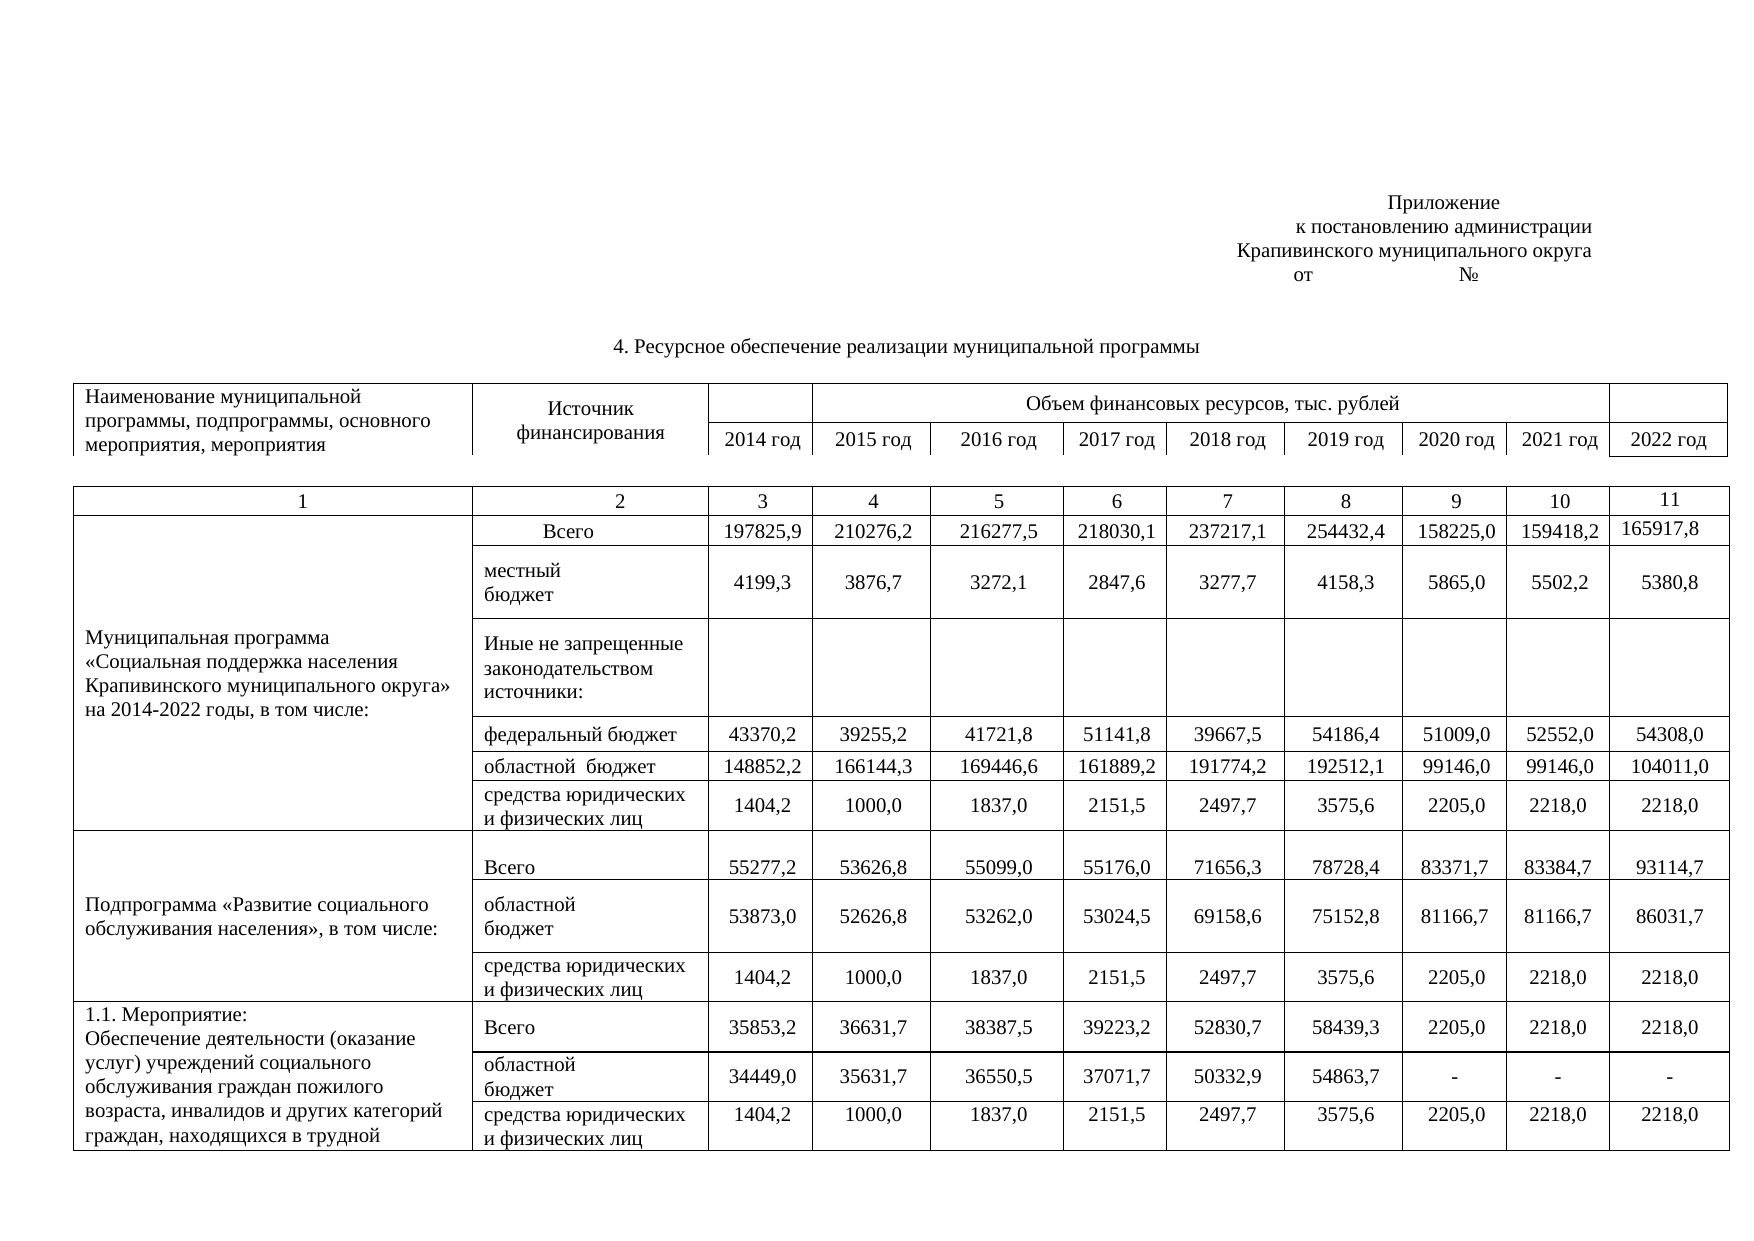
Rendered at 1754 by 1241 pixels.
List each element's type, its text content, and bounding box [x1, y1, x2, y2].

table_cell 35631,7 [813, 1053, 930, 1101]
table_cell [931, 619, 1063, 716]
table_cell Всего [473, 516, 708, 545]
table_cell 2205,0 [1403, 953, 1506, 1001]
table_cell 1837,0 [931, 781, 1063, 829]
table_header Приложение к постановлению администрации Крапивинского муниципального округа от № [1181, 190, 1647, 310]
table_header 4 [813, 487, 930, 515]
table_cell 1404,2 [709, 953, 812, 1001]
table_cell [1064, 619, 1166, 716]
table_cell 99146,0 [1403, 752, 1506, 780]
table_cell 5502,2 [1507, 546, 1609, 618]
table_cell местный бюджет [473, 546, 708, 618]
table_header 9 [1403, 487, 1506, 515]
table_cell 3575,6 [1285, 781, 1402, 829]
table_header 6 [1064, 487, 1166, 515]
table_cell 2151,5 [1064, 781, 1166, 829]
table_cell 52552,0 [1507, 717, 1609, 751]
table_cell Иные не запрещенные законодательством источники: [473, 619, 708, 716]
table_cell 2019 год [1285, 423, 1403, 456]
table_cell 34449,0 [709, 1053, 812, 1101]
table_cell 2218,0 [1610, 1002, 1729, 1051]
table_cell 2218,0 [1507, 953, 1609, 1001]
table_cell 2022 год [1610, 423, 1727, 456]
table_cell 158225,0 [1403, 516, 1506, 545]
table_cell 1000,0 [813, 953, 930, 1001]
table_cell 218030,1 [1064, 516, 1166, 545]
table_cell 55099,0 [931, 831, 1063, 879]
table_cell 2847,6 [1064, 546, 1166, 618]
table_cell 75152,8 [1285, 880, 1402, 952]
table_cell 1000,0 [813, 781, 930, 829]
table_cell 2497,7 [1167, 953, 1284, 1001]
table_cell 2497,7 [1167, 781, 1284, 829]
table_cell 2151,5 [1064, 1102, 1166, 1150]
table_cell 52626,8 [813, 880, 930, 952]
table_cell 86031,7 [1610, 880, 1729, 952]
table_cell 53873,0 [709, 880, 812, 952]
table_cell [1167, 619, 1284, 716]
table_cell - [1507, 1053, 1609, 1101]
table_header 8 [1285, 487, 1402, 515]
table_cell 39667,5 [1167, 717, 1284, 751]
table_cell областной бюджет [473, 1053, 708, 1101]
table_cell 81166,7 [1507, 880, 1609, 952]
table_cell 55176,0 [1064, 831, 1166, 879]
text 4. Ресурсное обеспечение реализации муниципальной программы [118, 334, 1636, 358]
table_cell 43370,2 [709, 717, 812, 751]
table_cell 166144,3 [813, 752, 930, 780]
table_cell 5865,0 [1403, 546, 1506, 618]
table_cell 58439,3 [1285, 1002, 1402, 1051]
table_header 3 [709, 487, 812, 515]
table_cell 192512,1 [1285, 752, 1402, 780]
table_cell 69158,6 [1167, 880, 1284, 952]
table_cell федеральный бюджет [473, 717, 708, 751]
table_cell 50332,9 [1167, 1053, 1284, 1101]
table_cell 1837,0 [931, 953, 1063, 1001]
table_cell 37071,7 [1064, 1053, 1166, 1101]
table_cell 1404,2 [709, 781, 812, 829]
table_cell 3277,7 [1167, 546, 1284, 618]
table_header [1610, 384, 1727, 422]
table_cell Подпрограмма «Развитие социального обслуживания населения», в том числе: [74, 831, 472, 1001]
table_cell средства юридических и физических лиц [473, 953, 708, 1001]
table_cell 2205,0 [1403, 1002, 1506, 1051]
table_cell 51009,0 [1403, 717, 1506, 751]
table_cell 41721,8 [931, 717, 1063, 751]
table_cell 36550,5 [931, 1053, 1063, 1101]
table_cell 169446,6 [931, 752, 1063, 780]
table_cell средства юридических и физических лиц [473, 781, 708, 829]
table_cell 165917,8 [1610, 516, 1729, 545]
table_cell 78728,4 [1285, 831, 1402, 879]
table_cell 54863,7 [1285, 1053, 1402, 1101]
table_cell 71656,3 [1167, 831, 1284, 879]
table_header 7 [1167, 487, 1284, 515]
table_cell 3876,7 [813, 546, 930, 618]
table_cell областной бюджет [473, 880, 708, 952]
table_cell 54308,0 [1610, 717, 1729, 751]
table_cell Муниципальная программа «Социальная поддержка населения Крапивинского муниципального округа» на 2014-2022 годы, в том числе: [74, 516, 472, 829]
table_header [709, 384, 812, 422]
table_cell 2218,0 [1507, 1102, 1609, 1150]
table_cell - [1610, 1053, 1729, 1101]
table_cell [1507, 619, 1609, 716]
table_cell 237217,1 [1167, 516, 1284, 545]
table_cell [1285, 619, 1402, 716]
table_cell - [1403, 1053, 1506, 1101]
table_cell 104011,0 [1610, 752, 1729, 780]
table_cell 1404,2 [709, 1102, 812, 1150]
table_cell [709, 619, 812, 716]
table_header Объем финансовых ресурсов, тыс. рублей [813, 384, 1609, 422]
table_cell 2218,0 [1610, 953, 1729, 1001]
table_cell 51141,8 [1064, 717, 1166, 751]
table_cell 4158,3 [1285, 546, 1402, 618]
table_cell 2218,0 [1507, 1002, 1609, 1051]
table_cell [1610, 619, 1729, 716]
table_cell 2205,0 [1403, 1102, 1506, 1150]
table_header 1 [74, 487, 472, 515]
table_cell 55277,2 [709, 831, 812, 879]
table_header 5 [931, 487, 1063, 515]
table_cell областной бюджет [473, 752, 708, 780]
table_cell 161889,2 [1064, 752, 1166, 780]
table_cell 5380,8 [1610, 546, 1729, 618]
table_cell 81166,7 [1403, 880, 1506, 952]
table_cell 83371,7 [1403, 831, 1506, 879]
table_cell 2018 год [1167, 423, 1285, 456]
table_cell 2016 год [930, 423, 1063, 456]
table_cell 2205,0 [1403, 781, 1506, 829]
table_cell 53024,5 [1064, 880, 1166, 952]
table_header 11 [1610, 487, 1729, 515]
table_cell 3575,6 [1285, 1102, 1402, 1150]
table_cell 38387,5 [931, 1002, 1063, 1051]
table_cell 3272,1 [931, 546, 1063, 618]
table_cell 191774,2 [1167, 752, 1284, 780]
table_header 2 [473, 487, 708, 515]
table_cell 53626,8 [813, 831, 930, 879]
table_cell 2497,7 [1167, 1102, 1284, 1150]
table_cell средства юридических и физических лиц [473, 1102, 708, 1150]
table_cell 2218,0 [1507, 781, 1609, 829]
table_header Наименование муниципальной программы, подпрограммы, основного мероприятия, мероприятия [74, 384, 472, 456]
table_cell 53262,0 [931, 880, 1063, 952]
table_cell 2017 год [1063, 423, 1167, 456]
table_cell [1403, 619, 1506, 716]
table_cell 216277,5 [931, 516, 1063, 545]
table_cell 83384,7 [1507, 831, 1609, 879]
table_cell 2218,0 [1610, 781, 1729, 829]
table_header 10 [1507, 487, 1609, 515]
table_cell 2021 год [1506, 423, 1609, 456]
table_cell 210276,2 [813, 516, 930, 545]
table_cell 1837,0 [931, 1102, 1063, 1150]
table_cell 52830,7 [1167, 1002, 1284, 1051]
table_header Источник финансирования [473, 384, 709, 456]
table_cell 3575,6 [1285, 953, 1402, 1001]
table_cell 99146,0 [1507, 752, 1609, 780]
table_cell 2151,5 [1064, 953, 1166, 1001]
table_cell 36631,7 [813, 1002, 930, 1051]
table_cell 39223,2 [1064, 1002, 1166, 1051]
table_cell 197825,9 [709, 516, 812, 545]
table_cell Всего [473, 831, 708, 879]
table_cell 2020 год [1403, 423, 1506, 456]
table_cell 93114,7 [1610, 831, 1729, 879]
table_cell 2014 год [709, 423, 812, 456]
table_cell 4199,3 [709, 546, 812, 618]
table_cell 1.1. Мероприятие: Обеспечение деятельности (оказание услуг) учреждений социального обслуживания граждан пожилого возраста, инвалидов и других категорий граждан, находящихся в трудной жизненной ситуации [74, 1002, 472, 1150]
table_cell 2015 год [812, 423, 930, 456]
table_cell 1000,0 [813, 1102, 930, 1150]
table_cell 148852,2 [709, 752, 812, 780]
table_cell 39255,2 [813, 717, 930, 751]
table_cell 159418,2 [1507, 516, 1609, 545]
table_cell Всего [473, 1002, 708, 1051]
table_cell 35853,2 [709, 1002, 812, 1051]
table_cell [813, 619, 930, 716]
table_cell 54186,4 [1285, 717, 1402, 751]
table_cell 2218,0 [1610, 1102, 1729, 1150]
table_cell 254432,4 [1285, 516, 1402, 545]
